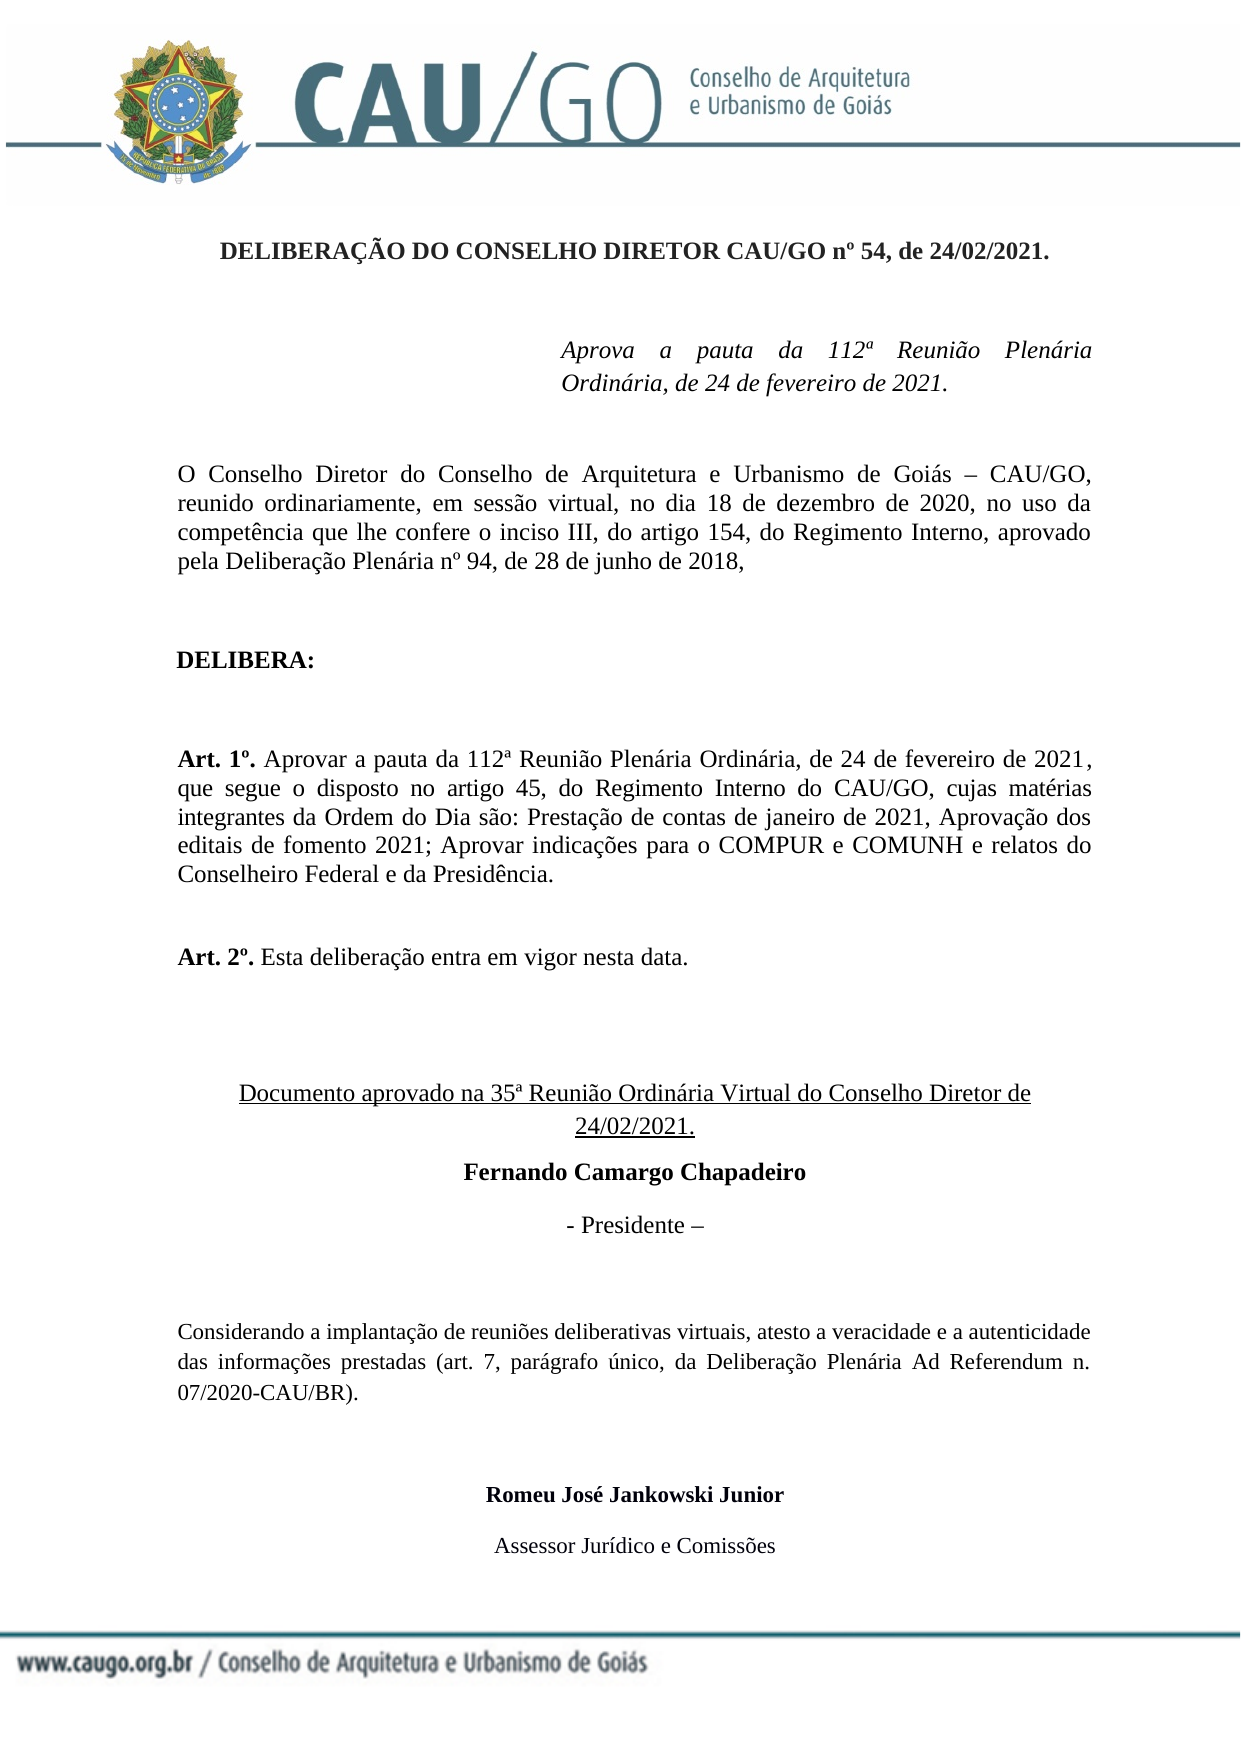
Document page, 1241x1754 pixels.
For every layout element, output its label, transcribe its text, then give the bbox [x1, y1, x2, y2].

text DELIBERAÇÃO DO CONSELHO DIRETOR CAU/GO nº 54, de 24/02/2021. [177, 236, 1092, 265]
text Considerando a implantação de reuniões deliberativas virtuais, atesto a veracidade e a autenticidade das informações prestadas (art. 7, parágrafo único, da Deliberação Plenária Ad Referendum n. 07/2020-CAU/BR). [177, 1318, 1092, 1405]
text Fernando Camargo Chapadeiro [177, 1157, 1092, 1185]
text Aprova a pauta da 112ª Reunião Plenária Ordinária, de 24 de fevereiro de 2021. [561, 335, 1092, 397]
text Documento aprovado na 35ª Reunião Ordinária Virtual do Conselho Diretor de 24/02/2021. [177, 1078, 1092, 1140]
text - Presidente – [177, 1211, 1092, 1239]
text Art. 2º. Esta deliberação entra em vigor nesta data. [177, 942, 1092, 970]
picture [5, 24, 1241, 206]
text O Conselho Diretor do Conselho de Arquitetura e Urbanismo de Goiás – CAU/GO, reunido ordinariamente, em sessão virtual, no dia 18 de dezembro de 2020, no uso da competência que lhe confere o inciso III, do artigo 154, do Regimento Interno, aprovado pela Deliberação Plenária nº 94, de 28 de junho de 2018, [177, 459, 1092, 574]
text Assessor Jurídico e Comissões [177, 1532, 1092, 1558]
text Romeu José Jankowski Junior [177, 1481, 1092, 1507]
text Art. 1º. Aprovar a pauta da 112ª Reunião Plenária Ordinária, de 24 de fevereiro de 2021, que segue o disposto no artigo 45, do Regimento Interno do CAU/GO, cujas matérias integrantes da Ordem do Dia são: Prestação de contas de janeiro de 2021, Aprovação dos editais de fomento 2021; Aprovar indicações para o COMPUR e COMUNH e relatos do Conselheiro Federal e da Presidência. [177, 744, 1092, 888]
text DELIBERA: [176, 645, 1092, 674]
